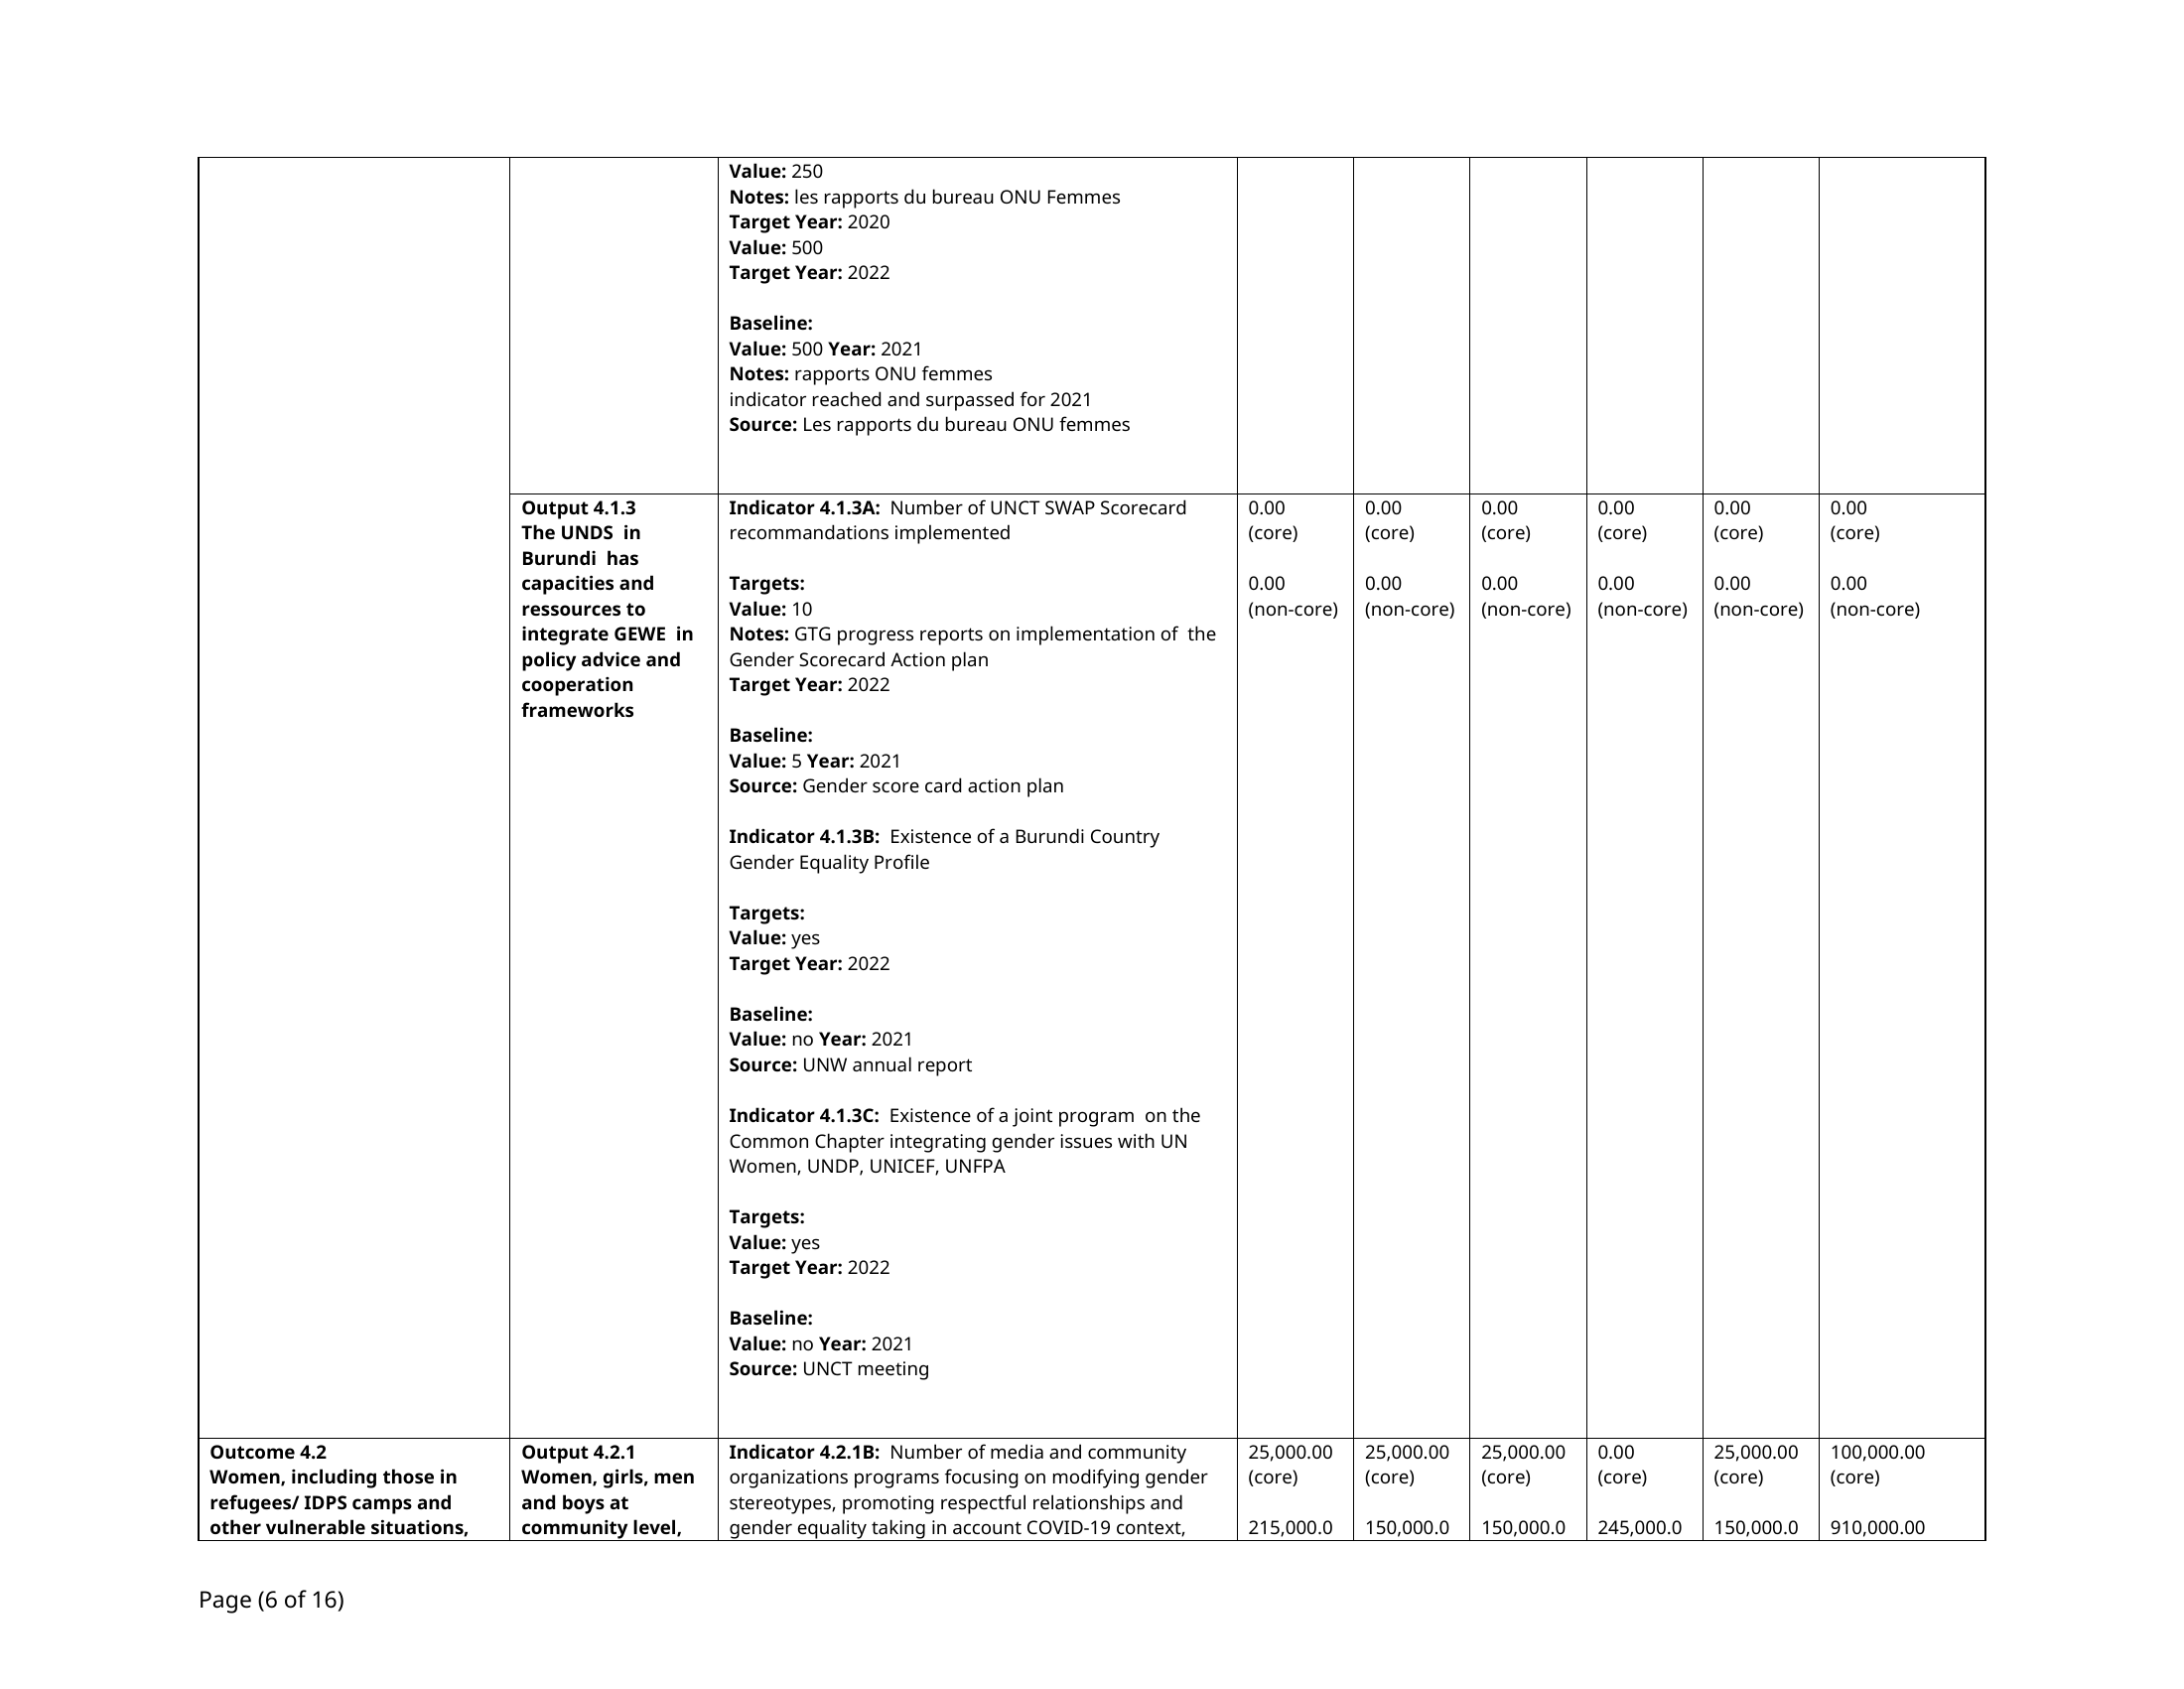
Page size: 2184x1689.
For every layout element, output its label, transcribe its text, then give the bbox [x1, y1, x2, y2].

table_cell Indicator 4.1.3A: Number of UNCT SWAP Scorecard recommandations implemented Targets: Value: 10 Notes: GTG progress reports on implementation of the Gender Scorecard Action plan Target Year: 2022 Baseline: Value: 5 Year: 2021 Source: Gender score card action plan Indicator 4.1.3B: Existence of a Burundi Country Gender Equality Profile Targets: Value: yes Target Year: 2022 Baseline: Value: no Year: 2021 Source: UNW annual report Indicator 4.1.3C: Existence of a joint program on the Common Chapter integrating gender issues with UN Women, UNDP, UNICEF, UNFPA Targets: Value: yes Target Year: 2022 Baseline: Value: no Year: 2021 Source: UNCT meeting [719, 494, 1237, 1438]
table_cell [1704, 158, 1819, 493]
table_cell 0.00 (core) 0.00 (non-core) [1354, 494, 1469, 1438]
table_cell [1587, 1439, 1703, 1540]
table_cell 0.00 (core) 0.00 (non-core) [1587, 494, 1703, 1438]
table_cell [1238, 1439, 1353, 1540]
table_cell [200, 1439, 509, 1540]
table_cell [1354, 158, 1469, 493]
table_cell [719, 1439, 1237, 1540]
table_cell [1820, 1439, 1984, 1540]
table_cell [719, 158, 1237, 493]
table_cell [510, 1439, 718, 1540]
table_cell Output 4.1.3 The UNDS in Burundi has capacities and ressources to integrate GEWE in policy advice and cooperation frameworks [510, 494, 718, 1438]
table_cell 0.00 (core) 0.00 (non-core) [1704, 494, 1819, 1438]
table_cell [1820, 158, 1984, 493]
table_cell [1354, 1439, 1469, 1540]
table_cell 0.00 (core) 0.00 (non-core) [1238, 494, 1353, 1438]
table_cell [1470, 1439, 1586, 1540]
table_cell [1238, 158, 1353, 493]
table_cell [1704, 1439, 1819, 1540]
table_cell 0.00 (core) 0.00 (non-core) [1820, 494, 1984, 1438]
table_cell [1587, 158, 1703, 493]
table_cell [510, 158, 718, 493]
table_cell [1470, 158, 1586, 493]
table_cell 0.00 (core) 0.00 (non-core) [1470, 494, 1586, 1438]
